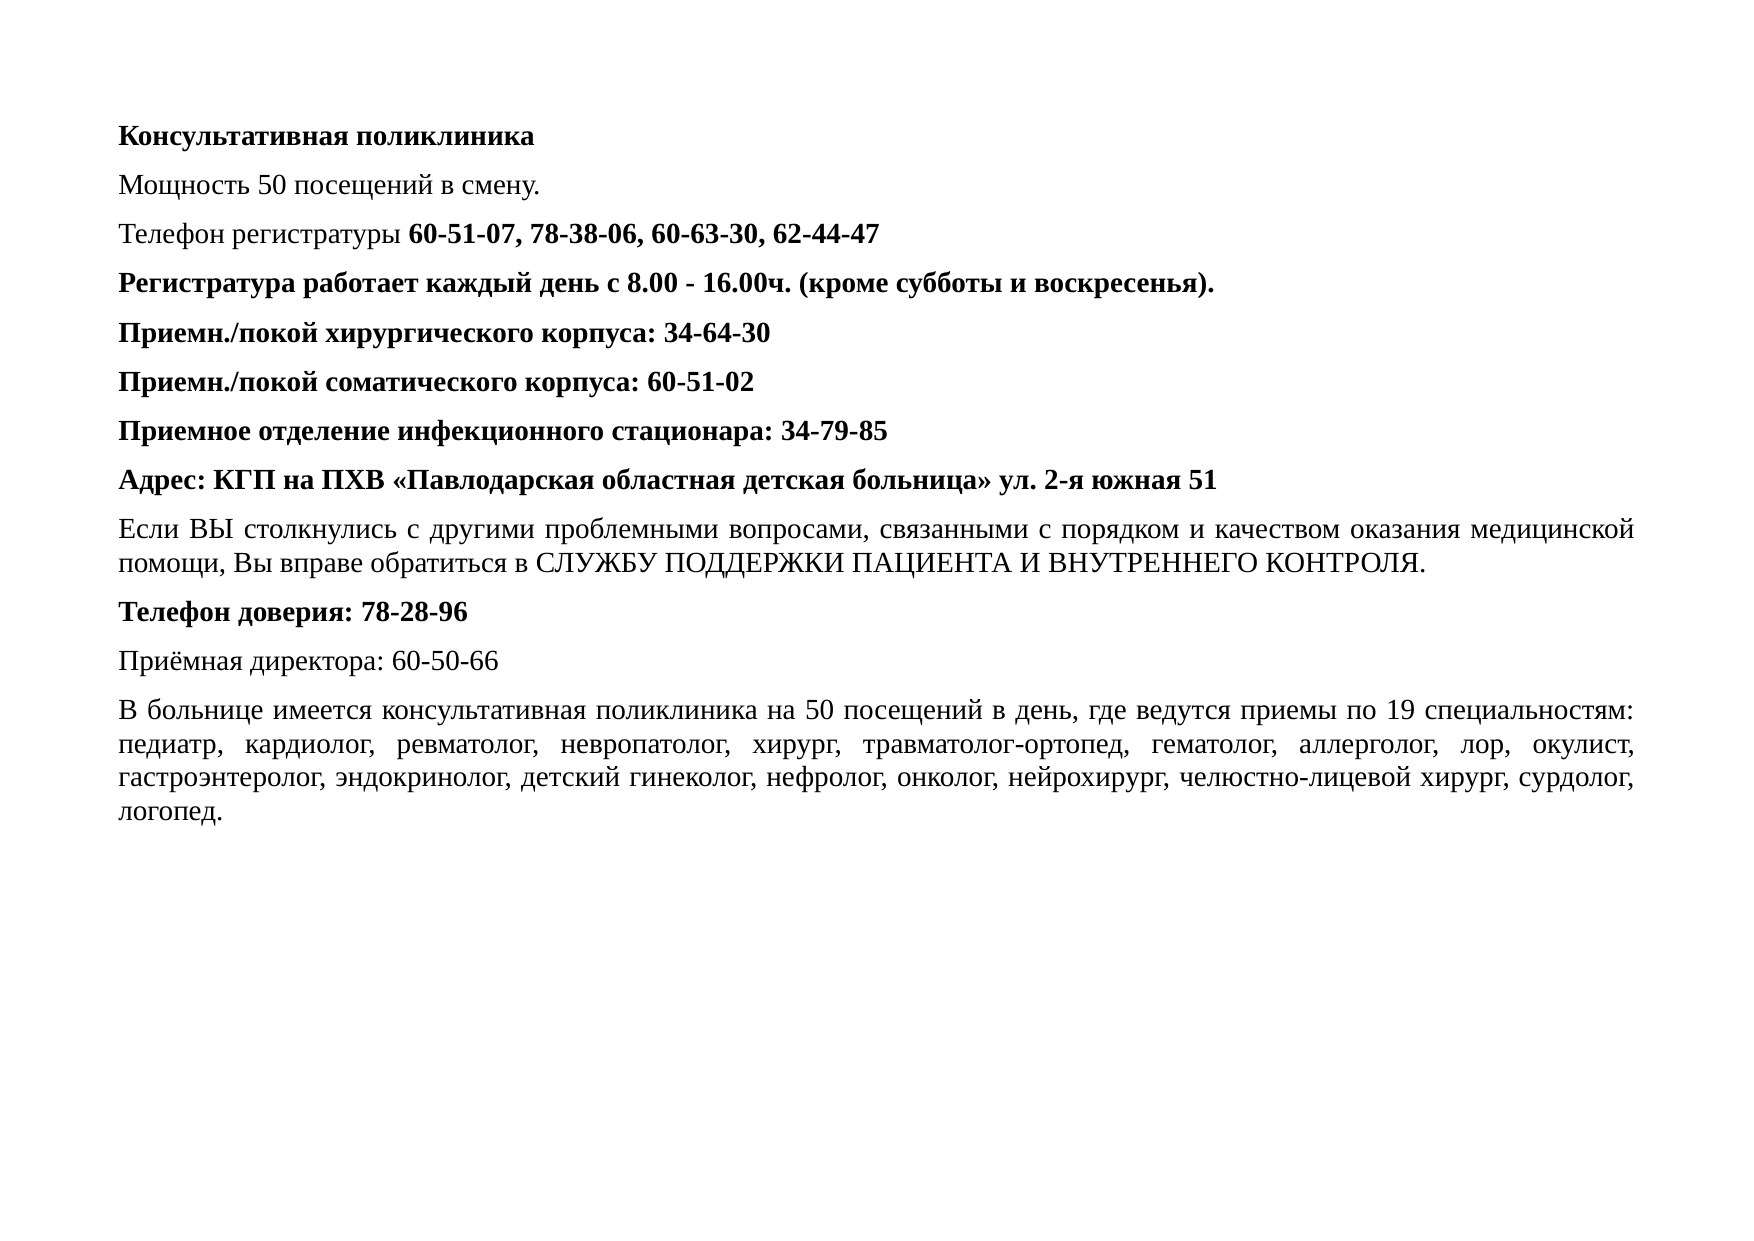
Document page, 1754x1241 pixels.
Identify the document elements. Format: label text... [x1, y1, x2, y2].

text В больнице имеется консультативная поликлиника на 50 посещений в день, где ведутся приемы по 19 специальностям: педиатр, кардиолог, ревматолог, невропатолог, хирург, травматолог-ортопед, гематолог, аллерголог, лор, окулист, гастроэнтеролог, эндокринолог, детский гинеколог, нефролог, онколог, нейрохирург, челюстно-лицевой хирург, сурдолог, логопед. [118, 692, 1636, 827]
text Телефон регистратуры 60-51-07, 78-38-06, 60-63-30, 62-44-47 [118, 216, 1636, 250]
text Консультативная поликлиника [118, 118, 1636, 152]
text Адрес: КГП на ПХВ «Павлодарская областная детская больница» ул. 2-я южная 51 [118, 462, 1636, 496]
text Приемн./покой соматического корпуса: 60-51-02 [118, 364, 1636, 397]
text Мощность 50 посещений в смену. [118, 167, 1636, 201]
text Приёмная директора: 60-50-66 [118, 643, 1636, 677]
text Приемное отделение инфекционного стационара: 34-79-85 [118, 413, 1636, 447]
text Регистратура работает каждый день с 8.00 - 16.00ч. (кроме субботы и воскресенья). [118, 266, 1636, 299]
text Телефон доверия: 78-28-96 [118, 594, 1636, 628]
text Если ВЫ столкнулись с другими проблемными вопросами, связанными с порядком и качеством оказания медицинской помощи, Вы вправе обратиться в СЛУЖБУ ПОДДЕРЖКИ ПАЦИЕНТА И ВНУТРЕННЕГО КОНТРОЛЯ. [118, 511, 1636, 578]
text Приемн./покой хирургического корпуса: 34-64-30 [118, 315, 1636, 348]
